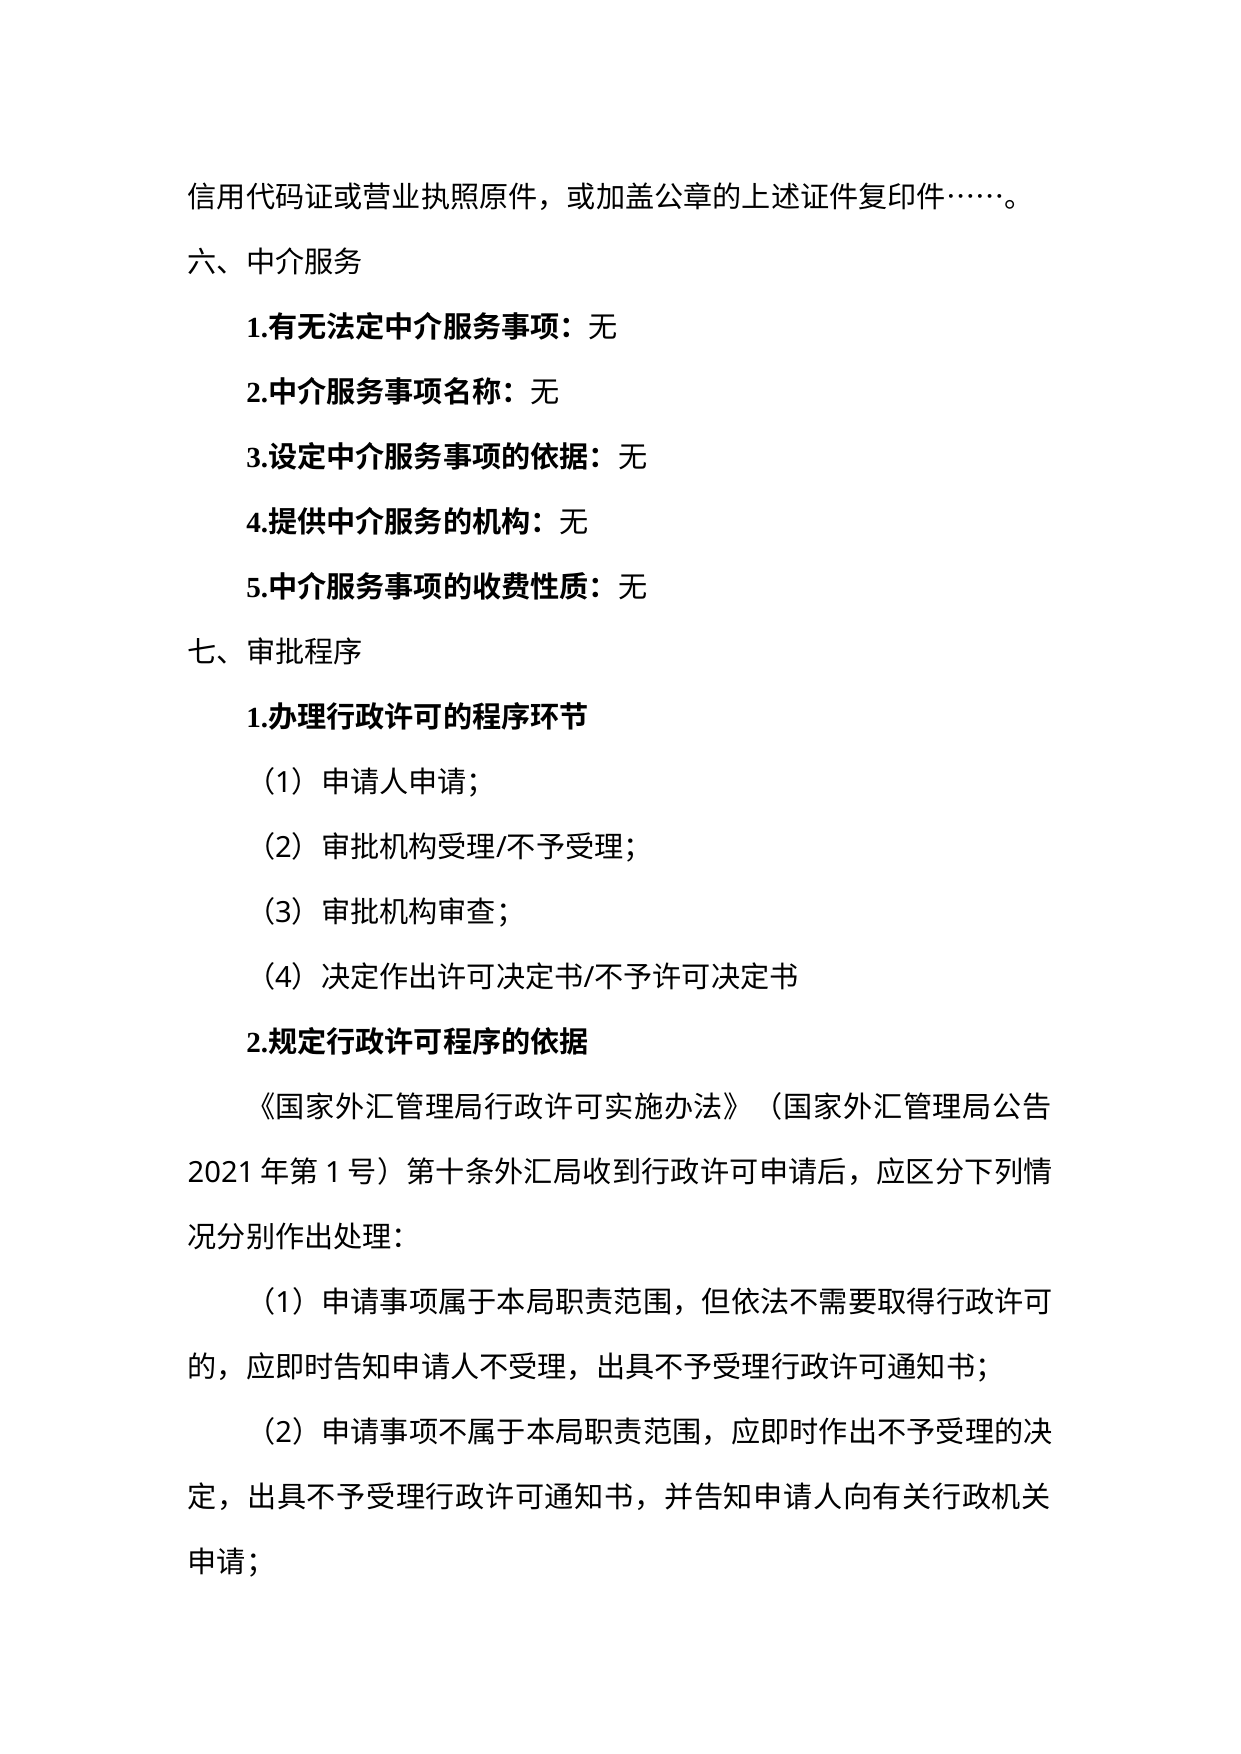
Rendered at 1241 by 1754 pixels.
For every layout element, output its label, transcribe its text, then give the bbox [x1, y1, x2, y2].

text 1.有无法定中介服务事项：无 [187, 292, 1053, 357]
text 1.办理行政许可的程序环节 [187, 682, 1053, 747]
text 4.提供中介服务的机构：无 [187, 487, 1053, 552]
text 六、中介服务 [187, 227, 1053, 292]
text 《国家外汇管理局行政许可实施办法》（国家外汇管理局公告2021年第1号）第十条外汇局收到行政许可申请后，应区分下列情况分别作出处理： [187, 1072, 1053, 1267]
text （2）申请事项不属于本局职责范围，应即时作出不予受理的决定，出具不予受理行政许可通知书，并告知申请人向有关行政机关申请； [187, 1397, 1053, 1592]
text 2.中介服务事项名称：无 [187, 357, 1053, 422]
text （1）申请人申请； [187, 747, 1053, 812]
text 3.设定中介服务事项的依据：无 [187, 422, 1053, 487]
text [187, 162, 1053, 227]
text （4）决定作出许可决定书/不予许可决定书 [187, 942, 1053, 1007]
text （2）审批机构受理/不予受理； [187, 812, 1053, 877]
text （3）审批机构审查； [187, 877, 1053, 942]
text 七、审批程序 [187, 617, 1053, 682]
text （1）申请事项属于本局职责范围，但依法不需要取得行政许可的，应即时告知申请人不受理，出具不予受理行政许可通知书； [187, 1267, 1053, 1397]
text 5.中介服务事项的收费性质：无 [187, 552, 1053, 617]
text 2.规定行政许可程序的依据 [187, 1007, 1053, 1072]
